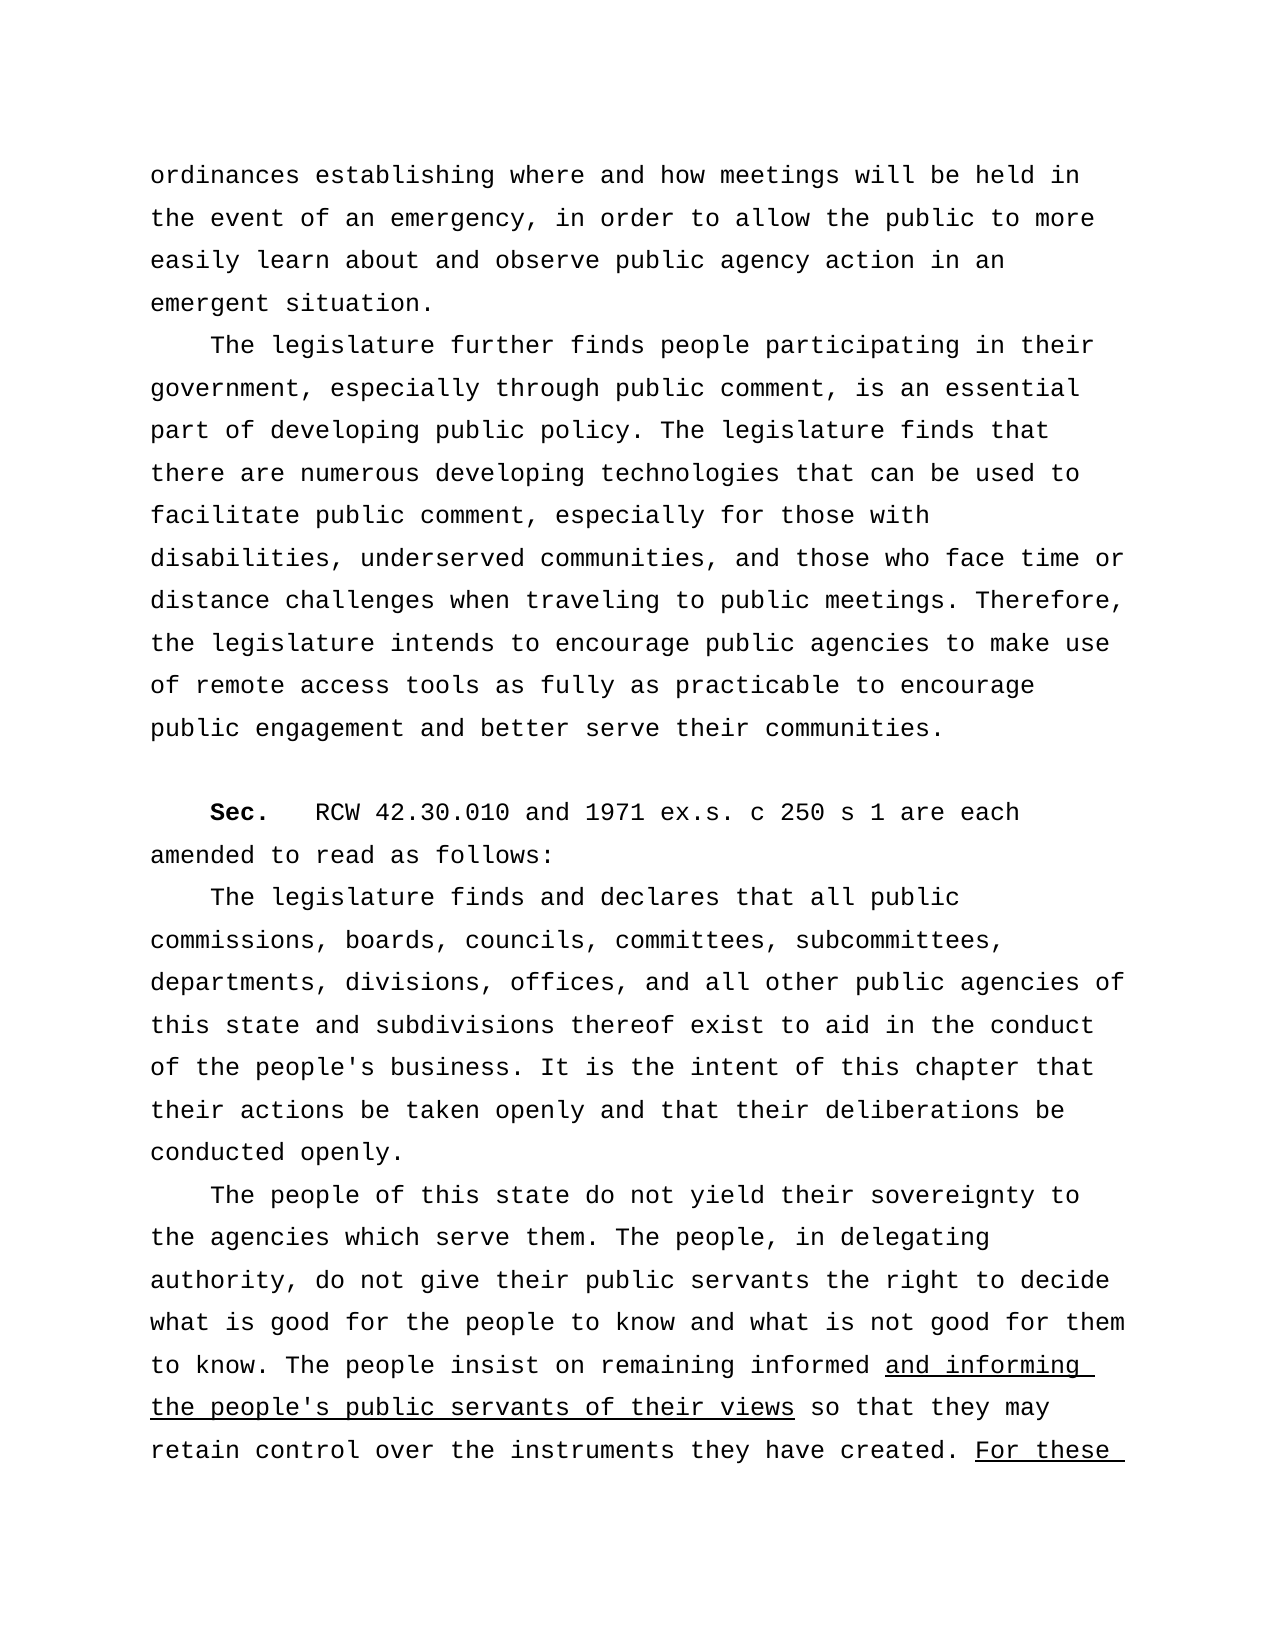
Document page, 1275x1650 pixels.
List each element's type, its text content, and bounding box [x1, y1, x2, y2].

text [150, 150, 1125, 320]
text The legislature further finds people participating in their government, especially through public comment, is an essential part of developing public policy. The legislature finds that there are numerous developing technologies that can be used to facilitate public comment, especially for those with disabilities, underserved communities, and those who face time or distance challenges when traveling to public meetings. Therefore, the legislature intends to encourage public agencies to make use of remote access tools as fully as practicable to encourage public engagement and better serve their communities. [150, 320, 1125, 745]
text Sec. RCW 42.30.010 and 1971 ex.s. c 250 s 1 are each amended to read as follows: [150, 787, 1125, 872]
text The legislature finds and declares that all public commissions, boards, councils, committees, subcommittees, departments, divisions, offices, and all other public agencies of this state and subdivisions thereof exist to aid in the conduct of the people's business. It is the intent of this chapter that their actions be taken openly and that their deliberations be conducted openly. [150, 872, 1125, 1169]
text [150, 1169, 1125, 1467]
